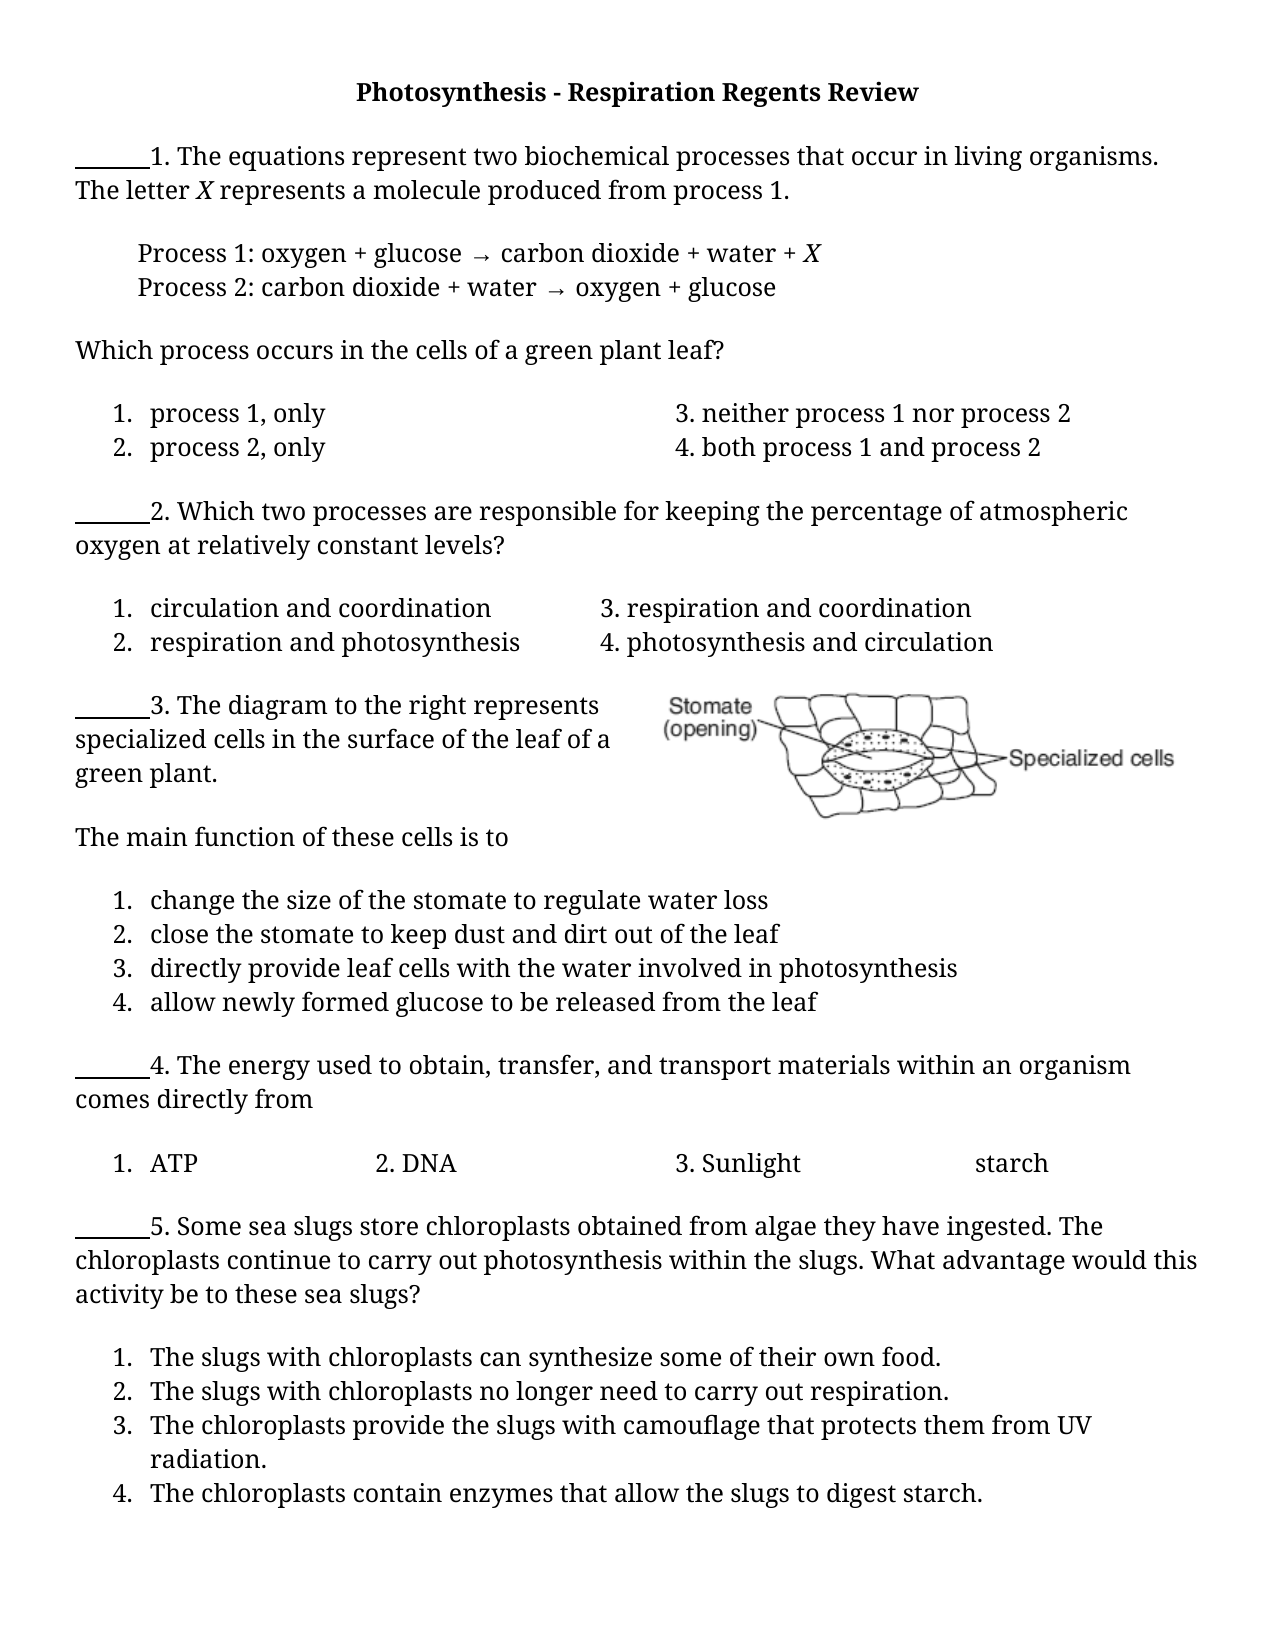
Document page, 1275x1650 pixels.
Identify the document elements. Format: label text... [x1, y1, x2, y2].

text Photosynthesis - Respiration Regents Review [75, 75, 1200, 109]
text 2. Which two processes are responsible for keeping the percentage of atmospheric oxygen at relatively constant levels? [75, 493, 1200, 561]
text The main function of these cells is to [75, 819, 1200, 853]
picture [654, 690, 1199, 824]
list The chloroplasts contain enzymes that allow the slugs to digest starch. [112, 1476, 1200, 1510]
text 3. The diagram to the right represents specialized cells in the surface of the leaf of a green plant. [75, 688, 1200, 790]
list process 1, only 3. neither process 1 nor process 2 [112, 396, 1200, 430]
list respiration and photosynthesis 4. photosynthesis and circulation [112, 625, 1200, 659]
text 1. The equations represent two biochemical processes that occur in living organisms. The letter X represents a molecule produced from process 1. [75, 138, 1200, 206]
list allow newly formed glucose to be released from the leaf [112, 985, 1200, 1019]
list change the size of the stomate to regulate water loss [112, 882, 1200, 917]
list close the stomate to keep dust and dirt out of the leaf [112, 917, 1200, 951]
text Process 1: oxygen + glucose → carbon dioxide + water + X Process 2: carbon dioxide + water → oxygen + glucose [137, 236, 1200, 304]
list process 2, only 4. both process 1 and process 2 [112, 430, 1200, 464]
list directly provide leaf cells with the water involved in photosynthesis [112, 951, 1200, 985]
list The slugs with chloroplasts can synthesize some of their own food. [112, 1340, 1200, 1374]
list circulation and coordination 3. respiration and coordination [112, 591, 1200, 625]
list The chloroplasts provide the slugs with camouflage that protects them from UV radiation. [112, 1408, 1200, 1476]
list The slugs with chloroplasts no longer need to carry out respiration. [112, 1374, 1200, 1408]
list ATP 2. DNA 3. Sunlight starch [112, 1145, 1200, 1179]
text Which process occurs in the cells of a green plant leaf? [75, 333, 1200, 367]
text 5. Some sea slugs store chloroplasts obtained from algae they have ingested. The chloroplasts continue to carry out photosynthesis within the slugs. What advantage would this activity be to these sea slugs? [75, 1208, 1200, 1311]
text 4. The energy used to obtain, transfer, and transport materials within an organism comes directly from [75, 1048, 1200, 1116]
